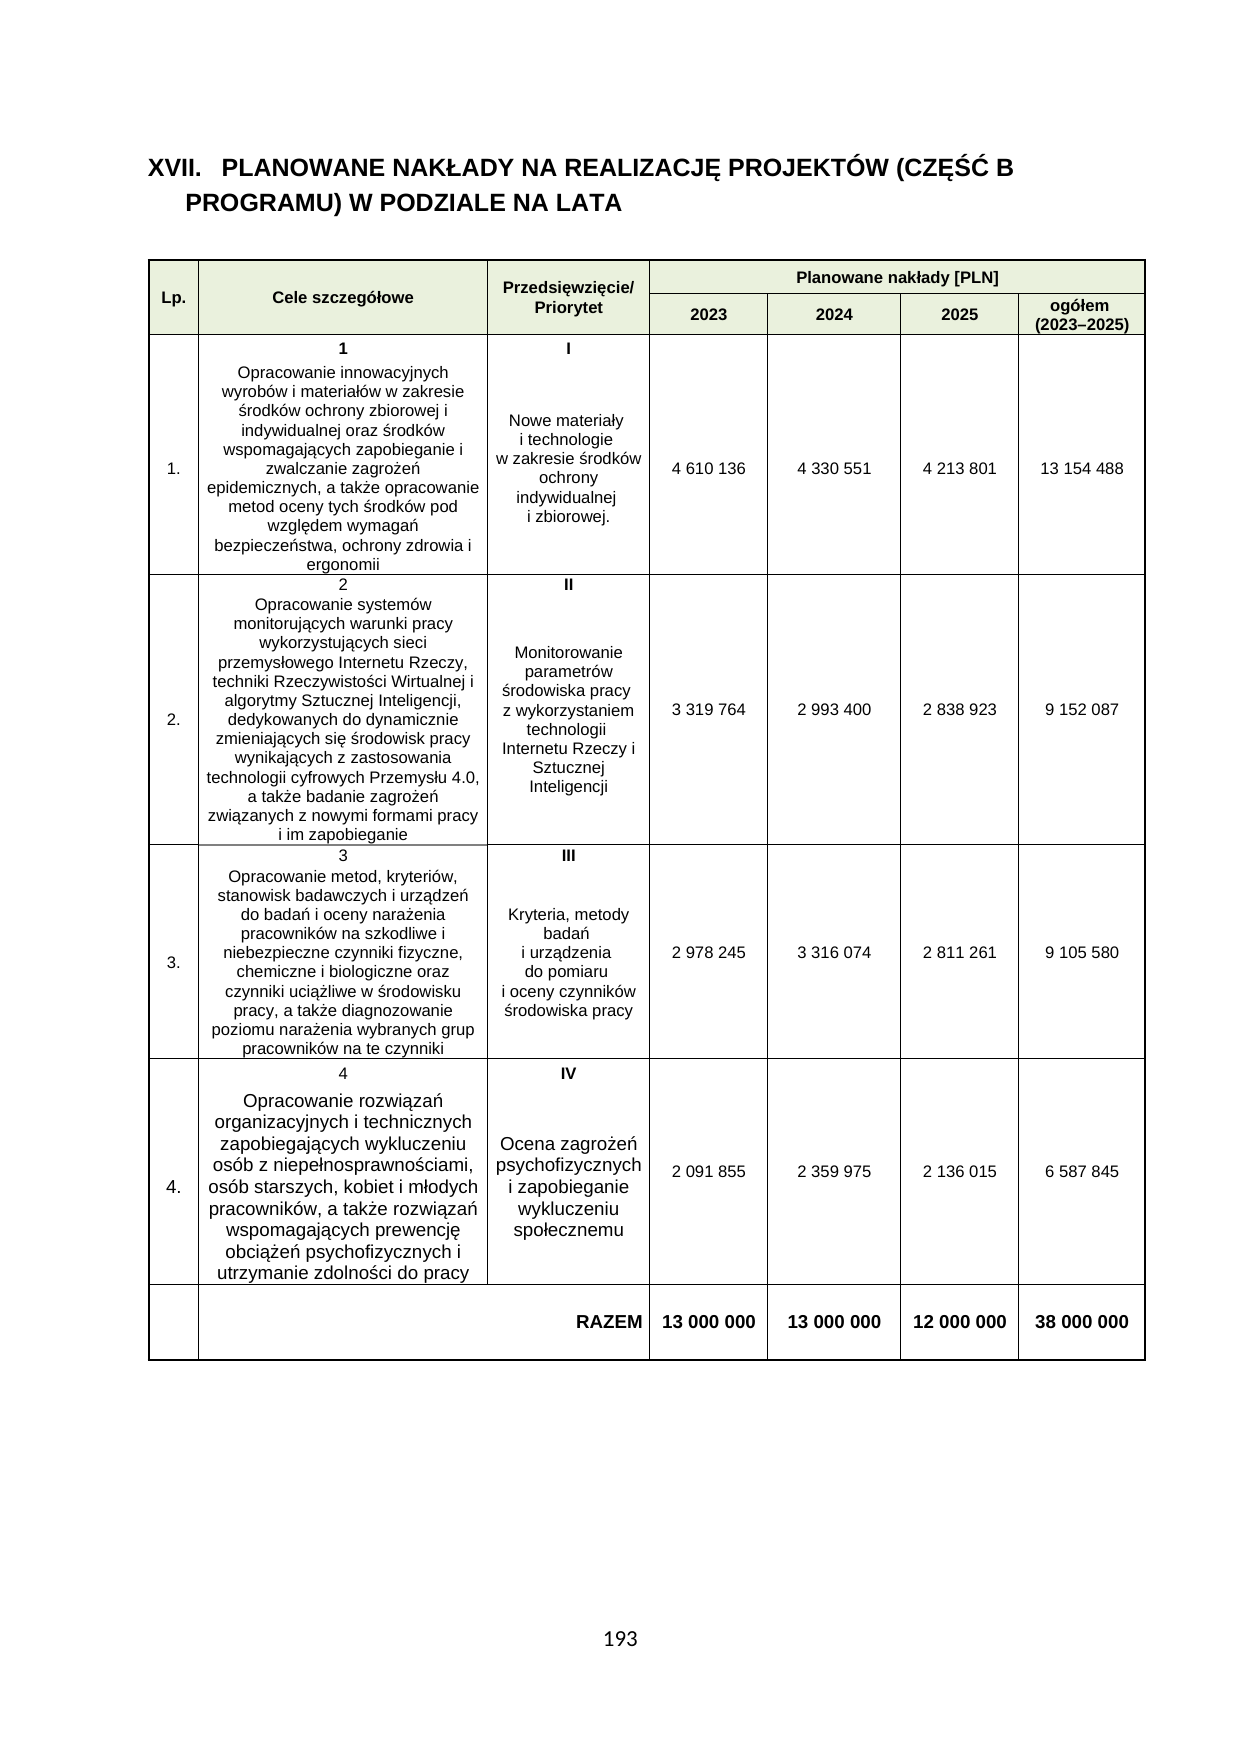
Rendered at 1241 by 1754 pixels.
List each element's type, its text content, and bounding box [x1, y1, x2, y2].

table_cell 1 [199, 335, 487, 363]
table_cell 2024 [768, 294, 900, 334]
table_cell 2 978 245 [650, 845, 767, 1058]
table_cell 2023 [650, 294, 767, 334]
table_cell IV [488, 1059, 649, 1088]
table_cell [768, 335, 900, 363]
table_cell [150, 335, 198, 363]
table_header Lp. [150, 261, 198, 334]
table_cell I [488, 335, 649, 363]
table_cell 9 105 580 [1019, 845, 1144, 1058]
table_cell [150, 1059, 198, 1088]
table_cell 6 587 845 [1019, 1059, 1144, 1284]
table_cell Nowe materiały i technologie w zakresie środków ochrony indywidualnej i zbiorowej. [488, 363, 649, 574]
table_cell Monitorowanie parametrów środowiska pracy z wykorzystaniem technologii Internetu Rzeczy i Sztucznej Inteligencji [488, 594, 649, 844]
table_cell 4 [199, 1059, 487, 1088]
table_cell 9 152 087 [1019, 575, 1144, 844]
subtitle PLANOWANE NAKŁADY NA REALIZACJĘ PROJEKTÓW (CZĘŚĆ B PROGRAMU) W PODZIALE NA LATA [148, 148, 1093, 218]
table_cell Kryteria, metody badań i urządzenia do pomiaru i oceny czynników środowiska pracy [488, 865, 649, 1058]
table_cell 3 319 764 [650, 575, 767, 844]
table_cell 2 091 855 [650, 1059, 767, 1284]
table_cell [150, 575, 198, 594]
table_cell 2025 [901, 294, 1018, 334]
table_cell 2 [199, 575, 487, 594]
table_cell II [488, 575, 649, 594]
table_cell 4 610 136 [650, 363, 767, 574]
table_cell 13 000 000 [650, 1285, 767, 1359]
table_cell 4 330 551 [768, 363, 900, 574]
table_cell 3 [199, 846, 487, 865]
table_cell ogółem (2023–2025) [1019, 294, 1144, 334]
table_cell [650, 335, 767, 363]
table_cell Opracowanie metod, kryteriów, stanowisk badawczych i urządzeń do badań i oceny narażenia pracowników na szkodliwe i niebezpieczne czynniki fizyczne, chemiczne i biologiczne oraz czynniki uciążliwe w środowisku pracy, a także diagnozowanie poziomu narażenia wybranych grup pracowników na te czynniki [199, 865, 487, 1058]
table_cell 3 316 074 [768, 845, 900, 1058]
table_cell 2 993 400 [768, 575, 900, 844]
table_cell [1019, 335, 1144, 363]
table_cell 3. [150, 865, 198, 1058]
table_cell 13 000 000 [768, 1285, 900, 1359]
table_cell 2 136 015 [901, 1059, 1018, 1284]
table_cell III [488, 845, 649, 865]
table_cell 12 000 000 [901, 1285, 1018, 1359]
table_cell RAZEM [199, 1285, 649, 1359]
table_cell Opracowanie rozwiązań organizacyjnych i technicznych zapobiegających wykluczeniu osób z niepełnosprawnościami, osób starszych, kobiet i młodych pracowników, a także rozwiązań wspomagających prewencję obciążeń psychofizycznych i utrzymanie zdolności do pracy [199, 1089, 487, 1284]
table_header Cele szczegółowe [199, 261, 487, 334]
table_cell 1. [150, 363, 198, 574]
table_cell [150, 1285, 198, 1359]
table_cell [901, 335, 1018, 363]
table_cell 4 213 801 [901, 363, 1018, 574]
table_cell 13 154 488 [1019, 363, 1144, 574]
table_cell Ocena zagrożeń psychofizycznych i zapobieganie wykluczeniu społecznemu [488, 1089, 649, 1284]
table_cell 38 000 000 [1019, 1285, 1144, 1359]
table_cell 4. [150, 1089, 198, 1284]
table_header Planowane nakłady [PLN] [650, 261, 1144, 293]
table_cell 2 359 975 [768, 1059, 900, 1284]
table_cell [150, 845, 198, 865]
table_cell 2 811 261 [901, 845, 1018, 1058]
table_cell Opracowanie systemów monitorujących warunki pracy wykorzystujących sieci przemysłowego Internetu Rzeczy, techniki Rzeczywistości Wirtualnej i algorytmy Sztucznej Inteligencji, dedykowanych do dynamicznie zmieniających się środowisk pracy wynikających z zastosowania technologii cyfrowych Przemysłu 4.0, a także badanie zagrożeń związanych z nowymi formami pracy i im zapobieganie [199, 594, 487, 844]
table_header Przedsięwzięcie/ Priorytet [488, 261, 649, 334]
table_cell 2. [150, 594, 198, 844]
table_cell Opracowanie innowacyjnych wyrobów i materiałów w zakresie środków ochrony zbiorowej i indywidualnej oraz środków wspomagających zapobieganie i zwalczanie zagrożeń epidemicznych, a także opracowanie metod oceny tych środków pod względem wymagań bezpieczeństwa, ochrony zdrowia i ergonomii [199, 363, 487, 574]
table_cell 2 838 923 [901, 575, 1018, 844]
